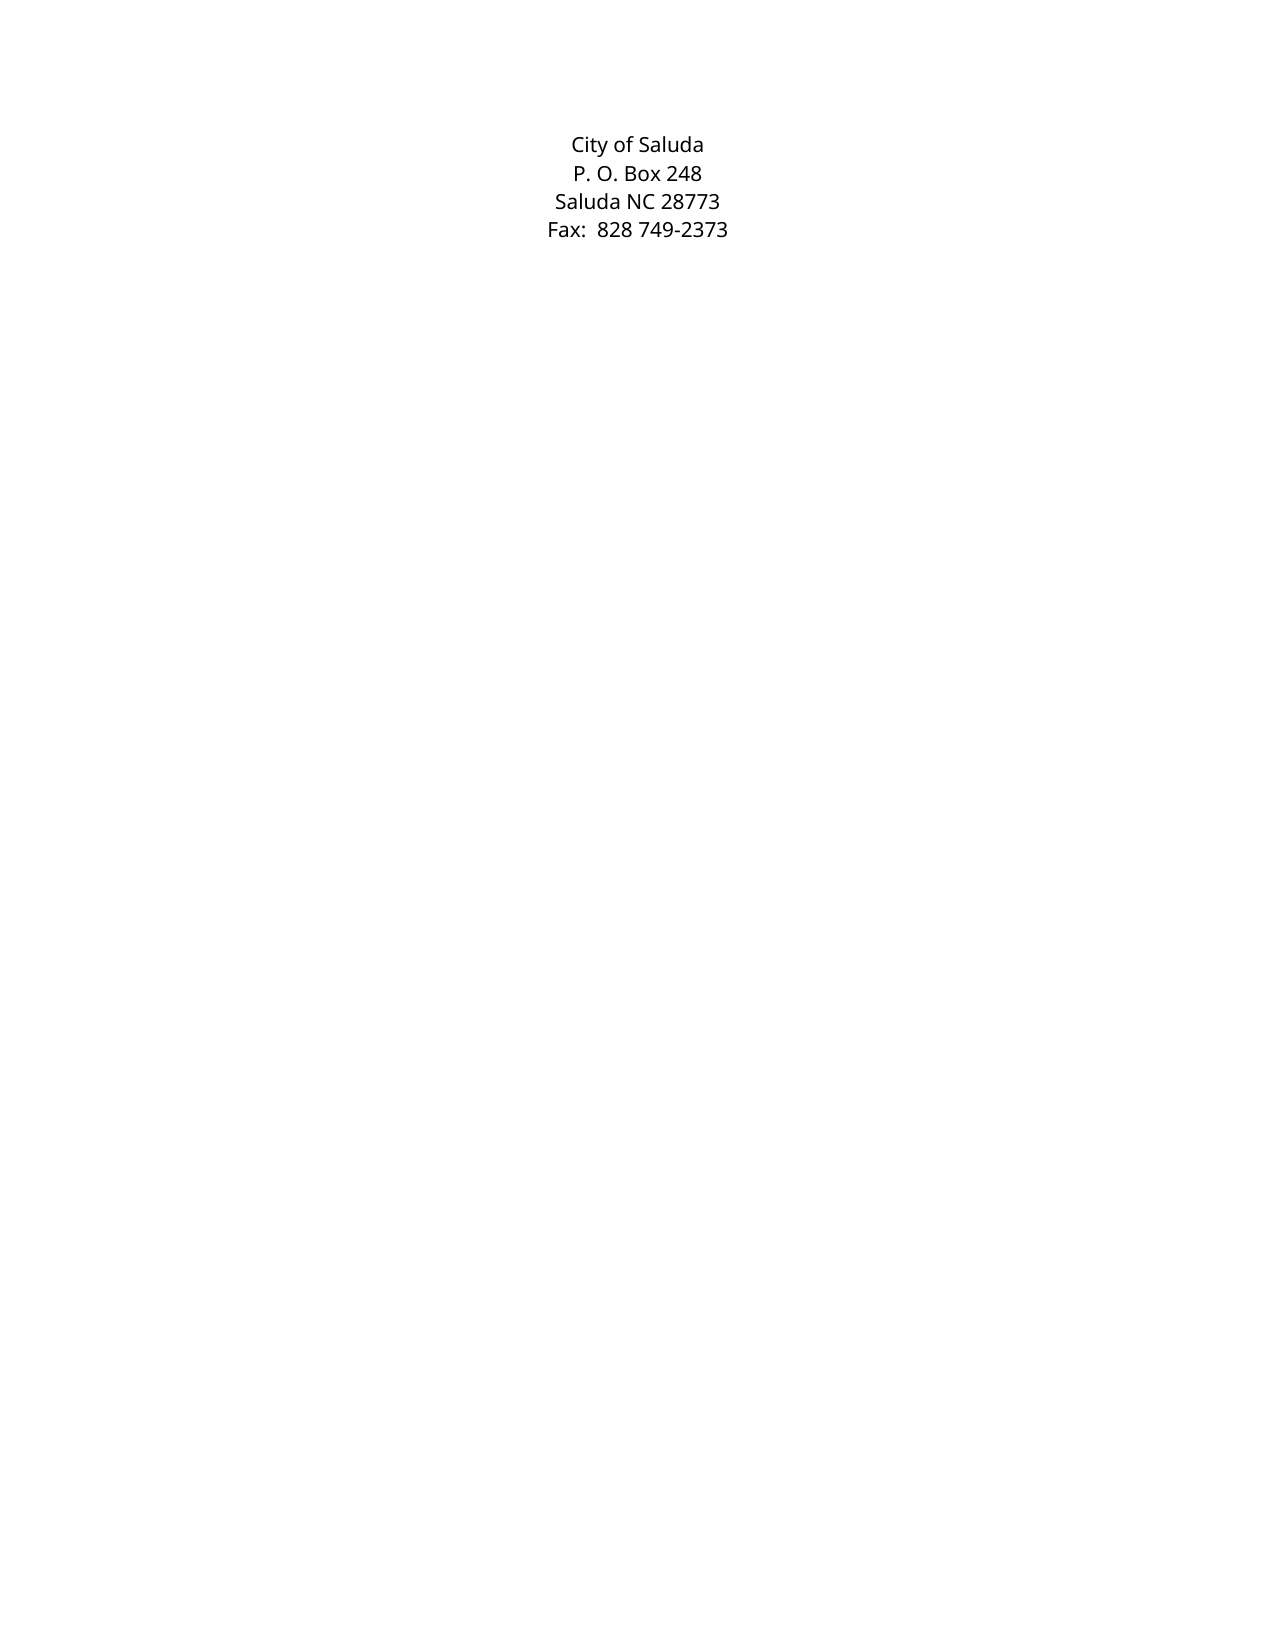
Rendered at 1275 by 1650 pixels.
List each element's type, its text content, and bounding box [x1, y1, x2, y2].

text Saluda NC 28773 [45, 187, 1230, 216]
text City of Saluda [45, 130, 1230, 159]
text P. O. Box 248 [45, 159, 1230, 187]
text Fax: 828 749-2373 [45, 216, 1230, 244]
